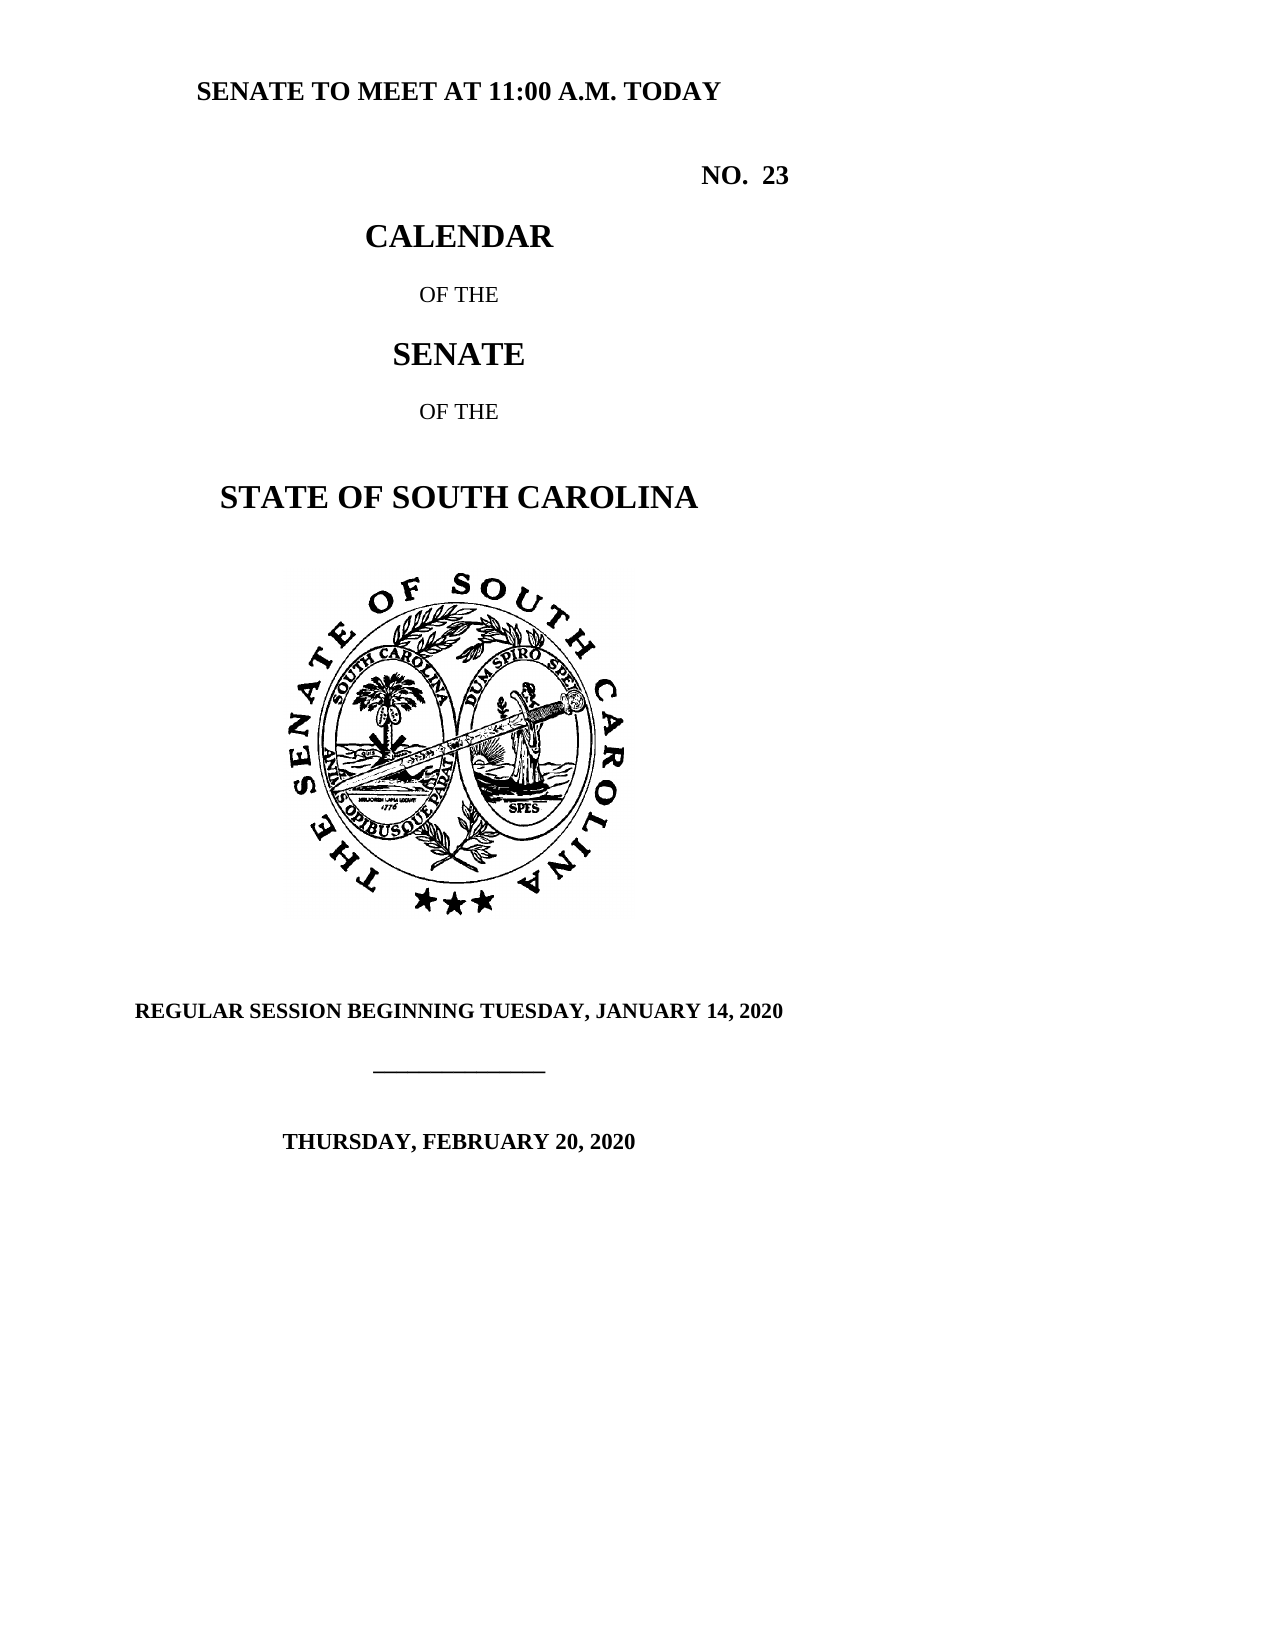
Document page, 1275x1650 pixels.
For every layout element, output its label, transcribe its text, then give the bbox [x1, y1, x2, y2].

text OF THE [129, 398, 789, 425]
text SENATE [129, 334, 789, 372]
text NO. 23 [129, 159, 789, 190]
text _______________ [129, 1049, 789, 1076]
title SENATE TO MEET AT 11:00 A.M. TODAY [129, 75, 789, 106]
text OF THE [129, 281, 789, 307]
text STATE OF SOUTH CAROLINA [129, 477, 789, 516]
text THURSDAY, FEBRUARY 20, 2020 [129, 1128, 789, 1154]
text REGULAR SESSION BEGINNING TUESDAY, JANUARY 14, 2020 [129, 998, 789, 1023]
picture [283, 568, 635, 919]
text CALENDAR [129, 216, 789, 255]
